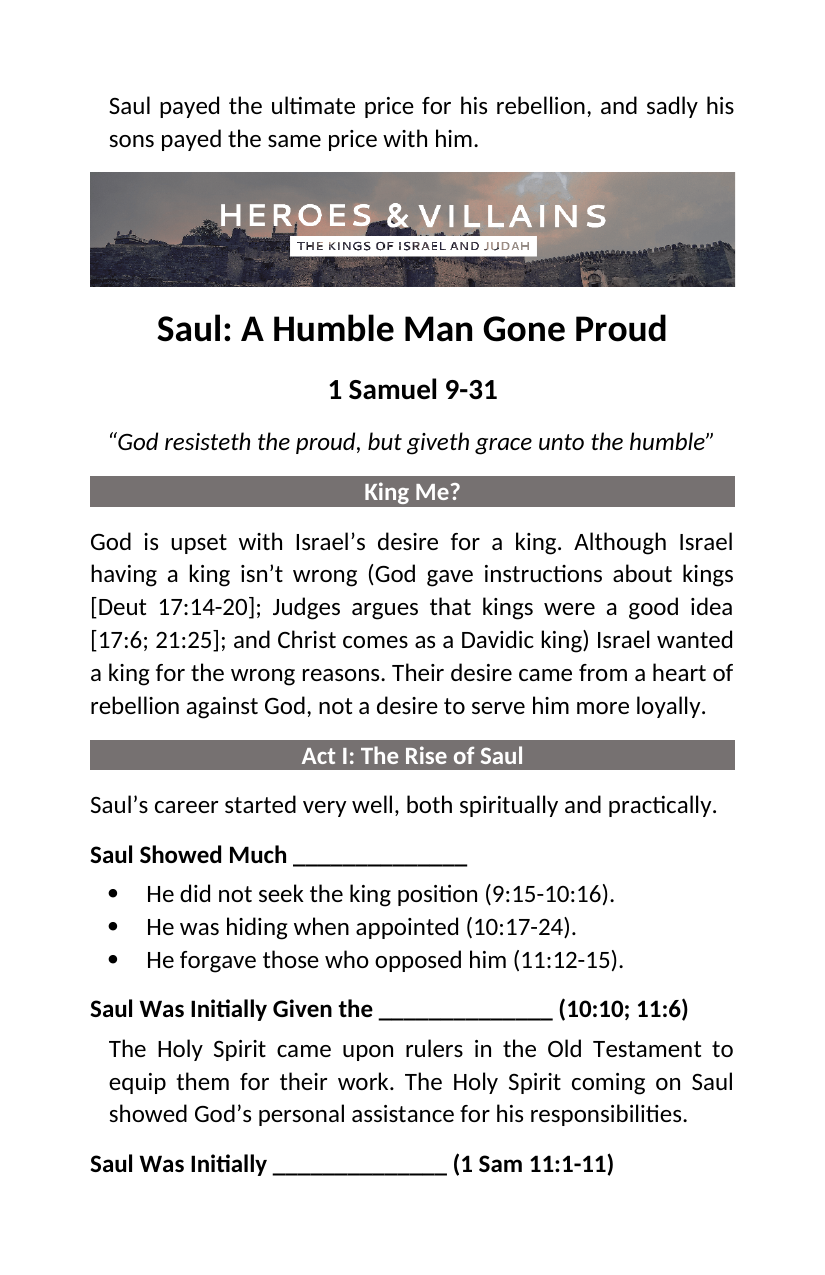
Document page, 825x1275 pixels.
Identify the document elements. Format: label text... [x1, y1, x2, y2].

list He forgave those who opposed him (11:12-15). [109, 944, 735, 974]
text God is upset with Israel’s desire for a king. Although Israel having a king isn’t wrong (God gave instructions about kings [Deut 17:14-20]; Judges argues that kings were a good idea [17:6; 21:25]; and Christ comes as a Davidic king) Israel wanted a king for the wrong reasons. Their desire came from a heart of rebellion against God, not a desire to serve him more loyally. [90, 526, 735, 721]
text Saul Was Initially Given the ______________ (10:10; 11:6) [90, 993, 735, 1024]
list He did not seek the king position (9:15-10:16). [109, 878, 735, 909]
text “God resisteth the proud, but giveth grace unto the humble” [90, 426, 735, 457]
text Act I: The Rise of Saul [90, 740, 735, 770]
text 1 Samuel 9-31 [90, 371, 735, 407]
picture [90, 172, 736, 287]
text The Holy Spirit came upon rulers in the Old Testament to equip them for their work. The Holy Spirit coming on Saul showed God’s personal assistance for his responsibilities. [109, 1033, 735, 1129]
text Saul: A Humble Man Gone Proud [90, 305, 735, 351]
text Saul Was Initially ______________ (1 Sam 11:1-11) [90, 1148, 735, 1179]
text Saul payed the ultimate price for his rebellion, and sadly his sons payed the same price with him. [109, 90, 735, 153]
list He was hiding when appointed (10:17-24). [109, 911, 735, 942]
text Saul Showed Much ______________ [90, 839, 735, 869]
text King Me? [90, 476, 735, 507]
text Saul’s career started very well, both spiritually and practically. [90, 789, 735, 820]
